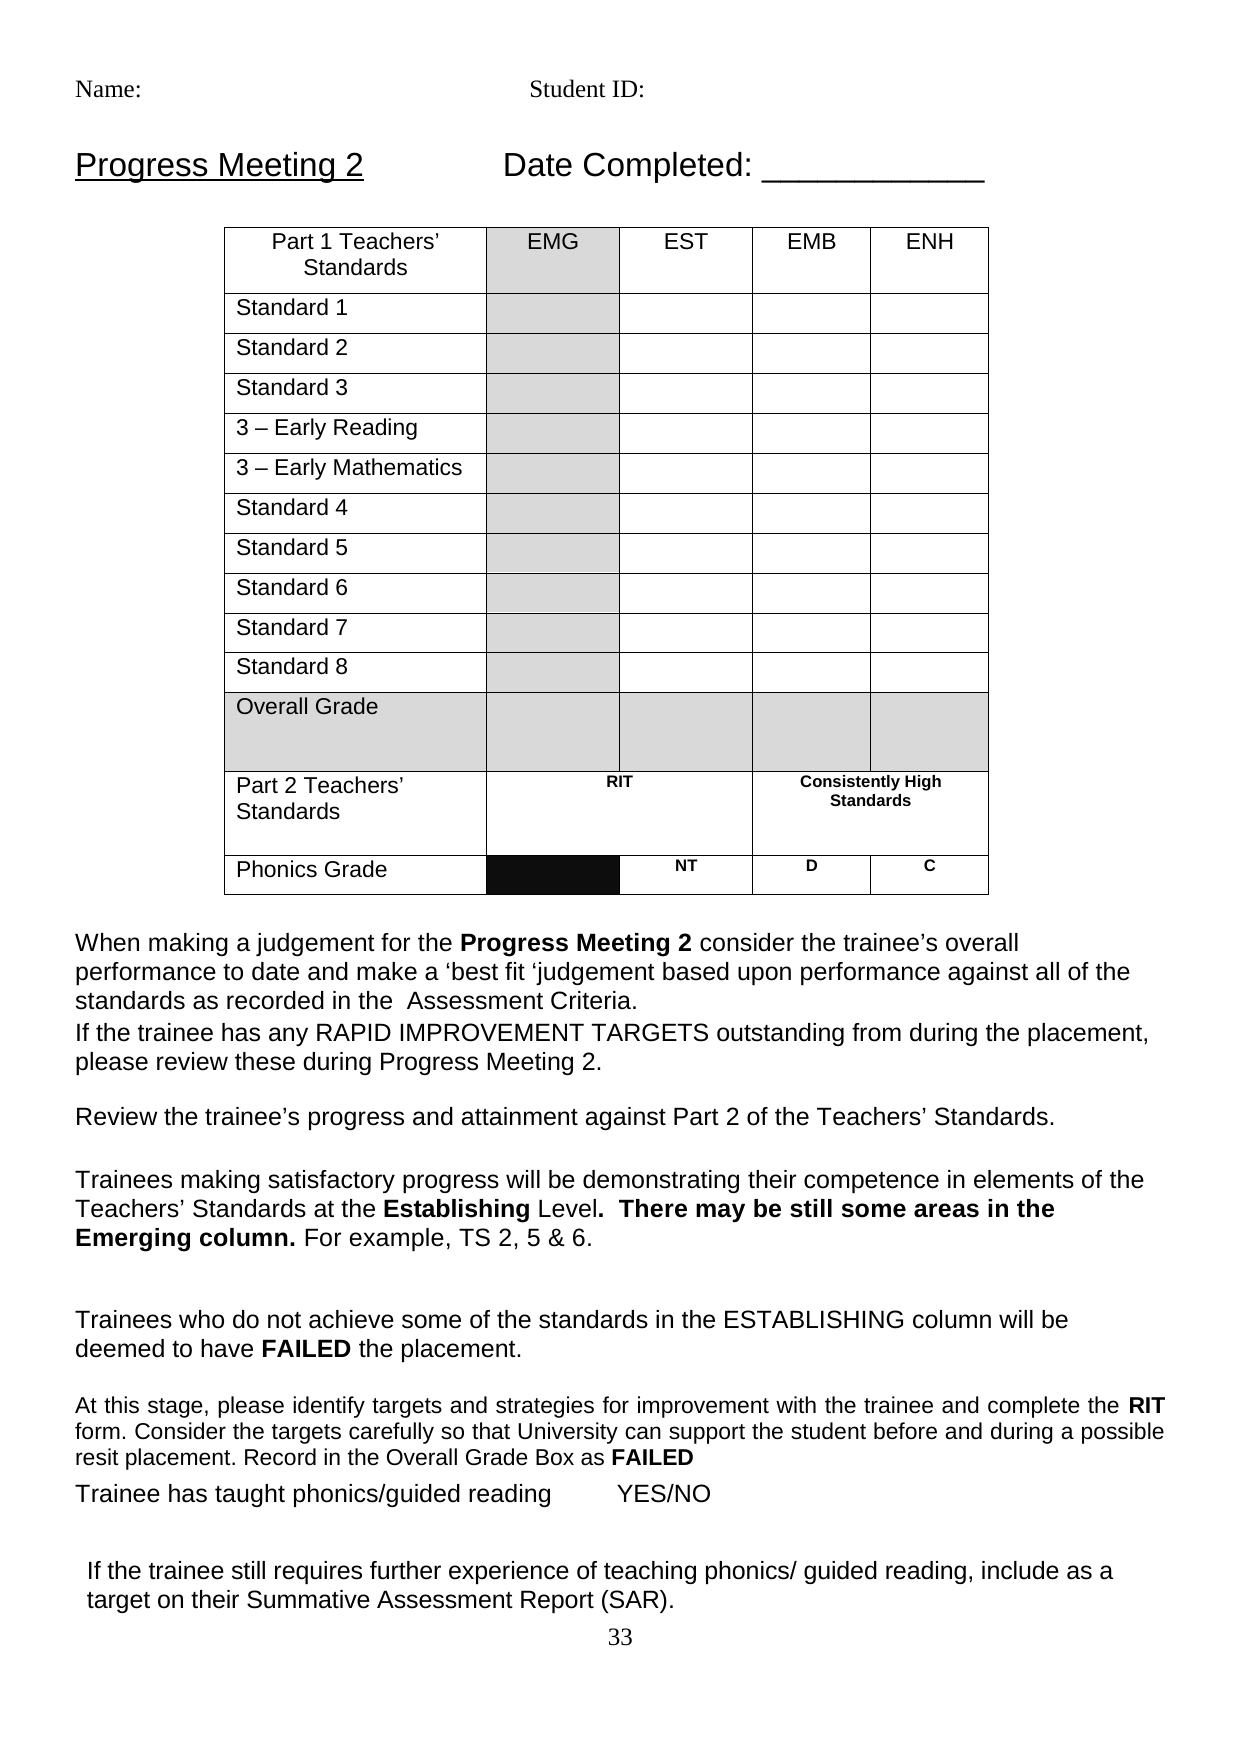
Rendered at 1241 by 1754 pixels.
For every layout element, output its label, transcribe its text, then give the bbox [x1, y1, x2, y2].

table_cell [753, 454, 870, 493]
table_cell Standard 6 [225, 574, 486, 612]
table_cell [871, 414, 988, 453]
text If the trainee has any RAPID IMPROVEMENT TARGETS outstanding from during the placement, please review these during Progress Meeting 2. [75, 1018, 1160, 1076]
text Progress Meeting 2 Date Completed: ____________ [75, 146, 1165, 184]
table_cell [753, 374, 870, 413]
table_cell RIT [487, 772, 752, 854]
table_header EST [620, 228, 752, 293]
table_cell Consistently High Standards [753, 772, 988, 854]
text Trainee has taught phonics/guided reading YES/NO [75, 1479, 724, 1508]
table_cell Standard 3 [225, 374, 486, 413]
table_cell Overall Grade [225, 693, 486, 771]
table_cell [753, 653, 870, 692]
table_cell [753, 534, 870, 572]
table_cell [753, 294, 870, 333]
table_header EMG [487, 228, 619, 293]
table_cell [871, 534, 988, 572]
text At this stage, please identify targets and strategies for improvement with the trainee and complete the RIT form. Consider the targets carefully so that University can support the student before and during a possible resit placement. Record in the Overall Grade Box as FAILED [75, 1392, 1165, 1471]
table_cell [753, 494, 870, 533]
table_cell [487, 856, 619, 894]
table_cell Phonics Grade [225, 856, 486, 894]
table_cell [871, 294, 988, 333]
text Trainees who do not achieve some of the standards in the ESTABLISHING column will be deemed to have FAILED the placement. [75, 1305, 1165, 1363]
table_cell [620, 534, 752, 572]
text If the trainee still requires further experience of teaching phonics/ guided reading, include as a target on their Summative Assessment Report (SAR). [87, 1556, 1167, 1613]
table_cell [871, 653, 988, 692]
table_cell [487, 334, 619, 373]
table_cell C [871, 856, 988, 894]
table_cell [487, 614, 619, 652]
table_cell Standard 2 [225, 334, 486, 373]
table_cell 3 – Early Mathematics [225, 454, 486, 493]
table_cell [487, 374, 619, 413]
table_cell NT [620, 856, 752, 894]
table_cell [620, 494, 752, 533]
table_cell [620, 374, 752, 413]
table_cell [487, 693, 619, 771]
table_cell [487, 534, 619, 572]
table_cell [871, 494, 988, 533]
table_cell [871, 334, 988, 373]
table_header EMB [753, 228, 870, 293]
table_cell [487, 294, 619, 333]
table_cell [753, 614, 870, 652]
table_cell 3 – Early Reading [225, 414, 486, 453]
table_cell [620, 693, 752, 771]
text Trainees making satisfactory progress will be demonstrating their competence in elements of the Teachers’ Standards at the Establishing Level. There may be still some areas in the Emerging column. For example, TS 2, 5 & 6. [75, 1165, 1165, 1252]
table_cell [871, 574, 988, 612]
table_cell D [753, 856, 870, 894]
table_cell [753, 334, 870, 373]
table_cell Standard 4 [225, 494, 486, 533]
table_cell [620, 574, 752, 612]
table_cell [871, 614, 988, 652]
table_cell [871, 454, 988, 493]
table_cell [753, 574, 870, 612]
table_cell [620, 414, 752, 453]
table_header Part 1 Teachers’ Standards [225, 228, 486, 293]
table_cell [487, 454, 619, 493]
text Review the trainee’s progress and attainment against Part 2 of the Teachers’ Standards. [75, 1102, 1167, 1130]
table_cell [620, 294, 752, 333]
table_cell [620, 614, 752, 652]
table_cell [620, 653, 752, 692]
table_cell [753, 414, 870, 453]
table_cell [620, 454, 752, 493]
table_cell [487, 494, 619, 533]
table_cell [487, 574, 619, 612]
table_cell [620, 334, 752, 373]
table_cell [871, 374, 988, 413]
table_cell [487, 414, 619, 453]
table_cell [753, 693, 870, 771]
table_header ENH [871, 228, 988, 293]
table_cell Standard 5 [225, 534, 486, 572]
table_cell Standard 7 [225, 614, 486, 652]
text When making a judgement for the Progress Meeting 2 consider the trainee’s overall performance to date and make a ‘best fit ‘judgement based upon performance against all of the standards as recorded in the Assessment Criteria. [75, 928, 1160, 1015]
table_cell Part 2 Teachers’ Standards [225, 772, 486, 854]
table_cell [487, 653, 619, 692]
table_cell Standard 8 [225, 653, 486, 692]
table_cell Standard 1 [225, 294, 486, 333]
table_cell [871, 693, 988, 771]
